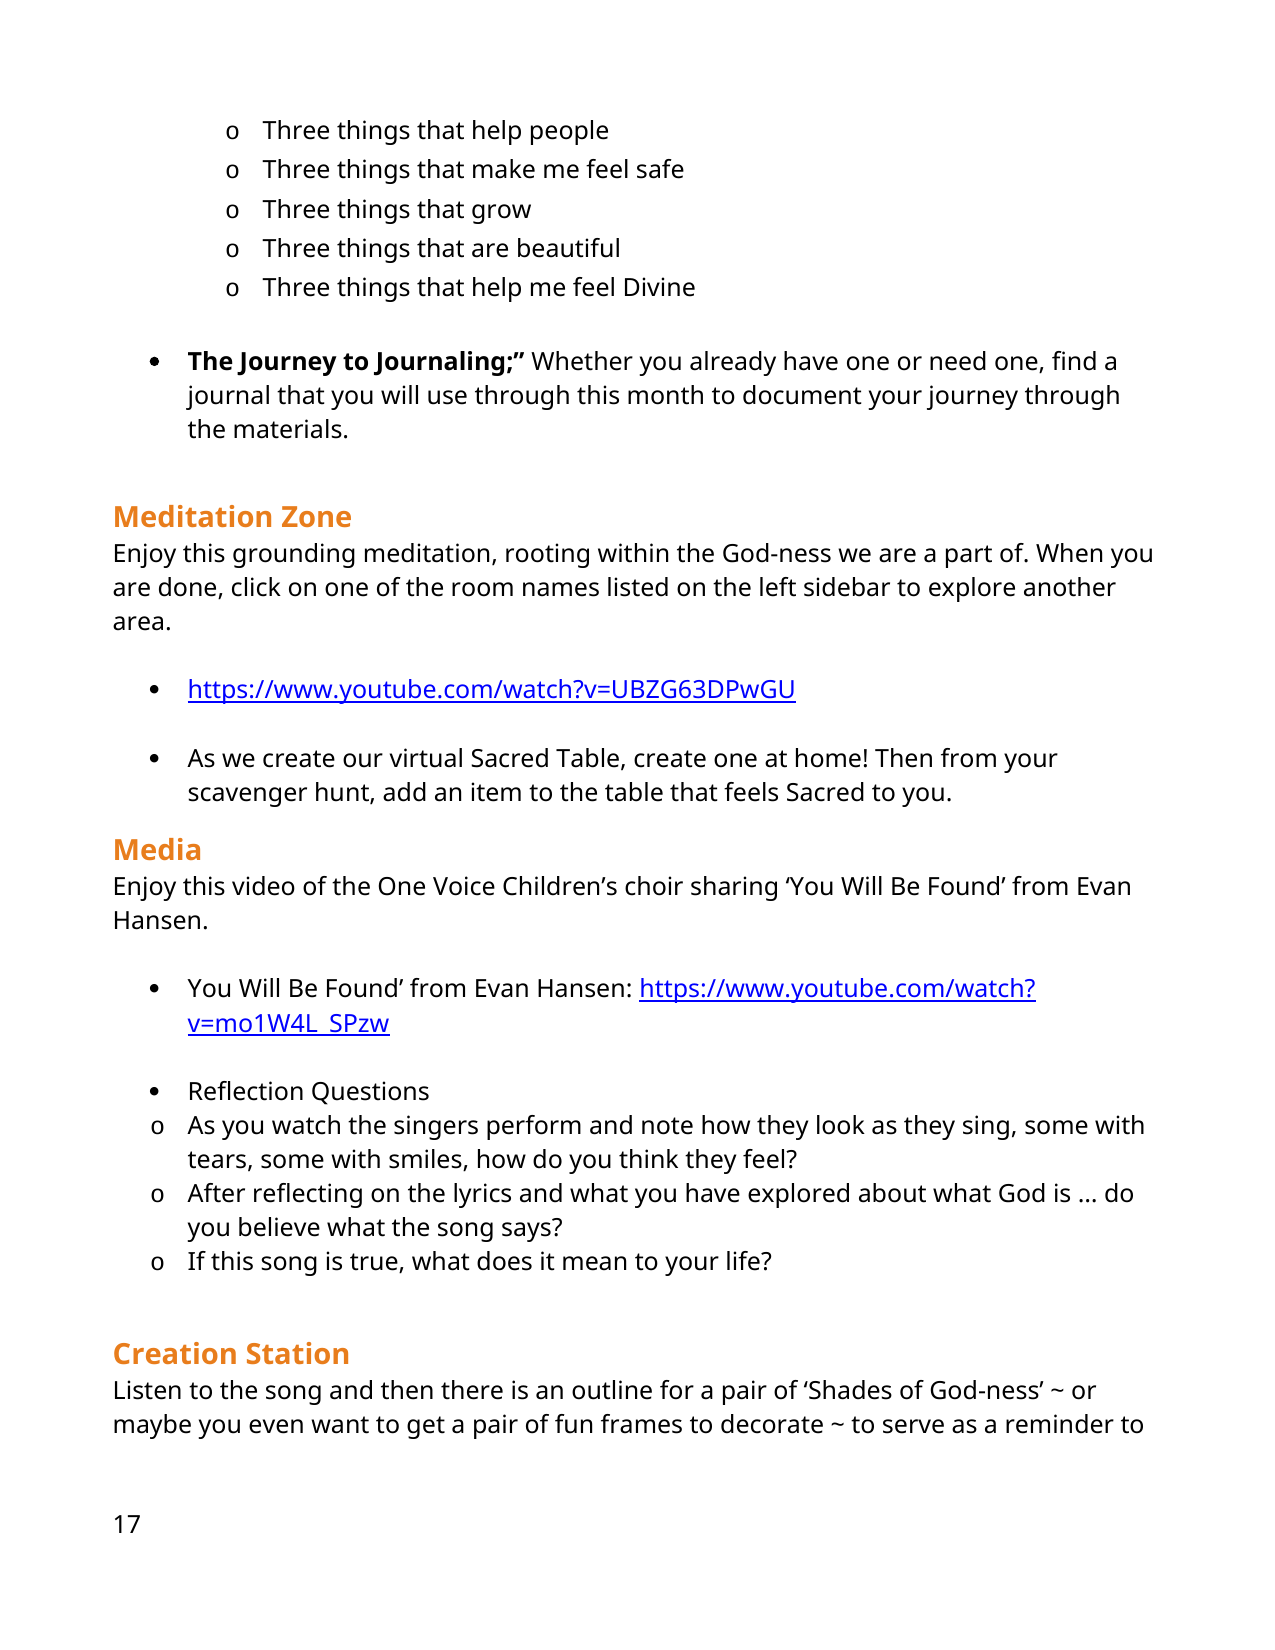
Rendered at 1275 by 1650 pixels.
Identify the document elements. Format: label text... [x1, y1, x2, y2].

list As you watch the singers perform and note how they look as they sing, some with tears, some with smiles, how do you think they feel? [150, 1107, 1162, 1176]
list Three things that grow [225, 191, 1162, 226]
text Enjoy this video of the One Voice Children’s choir sharing ‘You Will Be Found’ from Evan Hansen. [112, 869, 1162, 937]
text Enjoy this grounding meditation, rooting within the God-ness we are a part of. When you are done, click on one of the room names listed on the left sidebar to explore another area. [112, 536, 1162, 638]
list Three things that make me feel safe [225, 152, 1162, 186]
list You Will Be Found’ from Evan Hansen: https://www.youtube.com/watch?v=mo1W4L_SPzw [150, 971, 1162, 1039]
list Three things that help people [225, 112, 1162, 147]
list Reflection Questions [150, 1073, 1162, 1107]
list https://www.youtube.com/watch?v=UBZG63DPwGU [150, 672, 1162, 706]
list Three things that are beautiful [225, 231, 1162, 265]
subtitle Meditation Zone [112, 496, 1162, 536]
subtitle Media [112, 829, 1162, 869]
list The Journey to Journaling;” Whether you already have one or need one, find a journal that you will use through this month to document your journey through the materials. [150, 343, 1162, 446]
list As we create our virtual Sacred Table, create one at home! Then from your scavenger hunt, add an item to the table that feels Sacred to you. [150, 740, 1162, 808]
subtitle Creation Station [112, 1333, 1162, 1373]
list Three things that help me feel Divine [225, 270, 1162, 304]
list After reflecting on the lyrics and what you have explored about what God is … do you believe what the song says? [150, 1176, 1162, 1244]
list If this song is true, what does it mean to your life? [150, 1244, 1162, 1278]
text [112, 1373, 1162, 1441]
